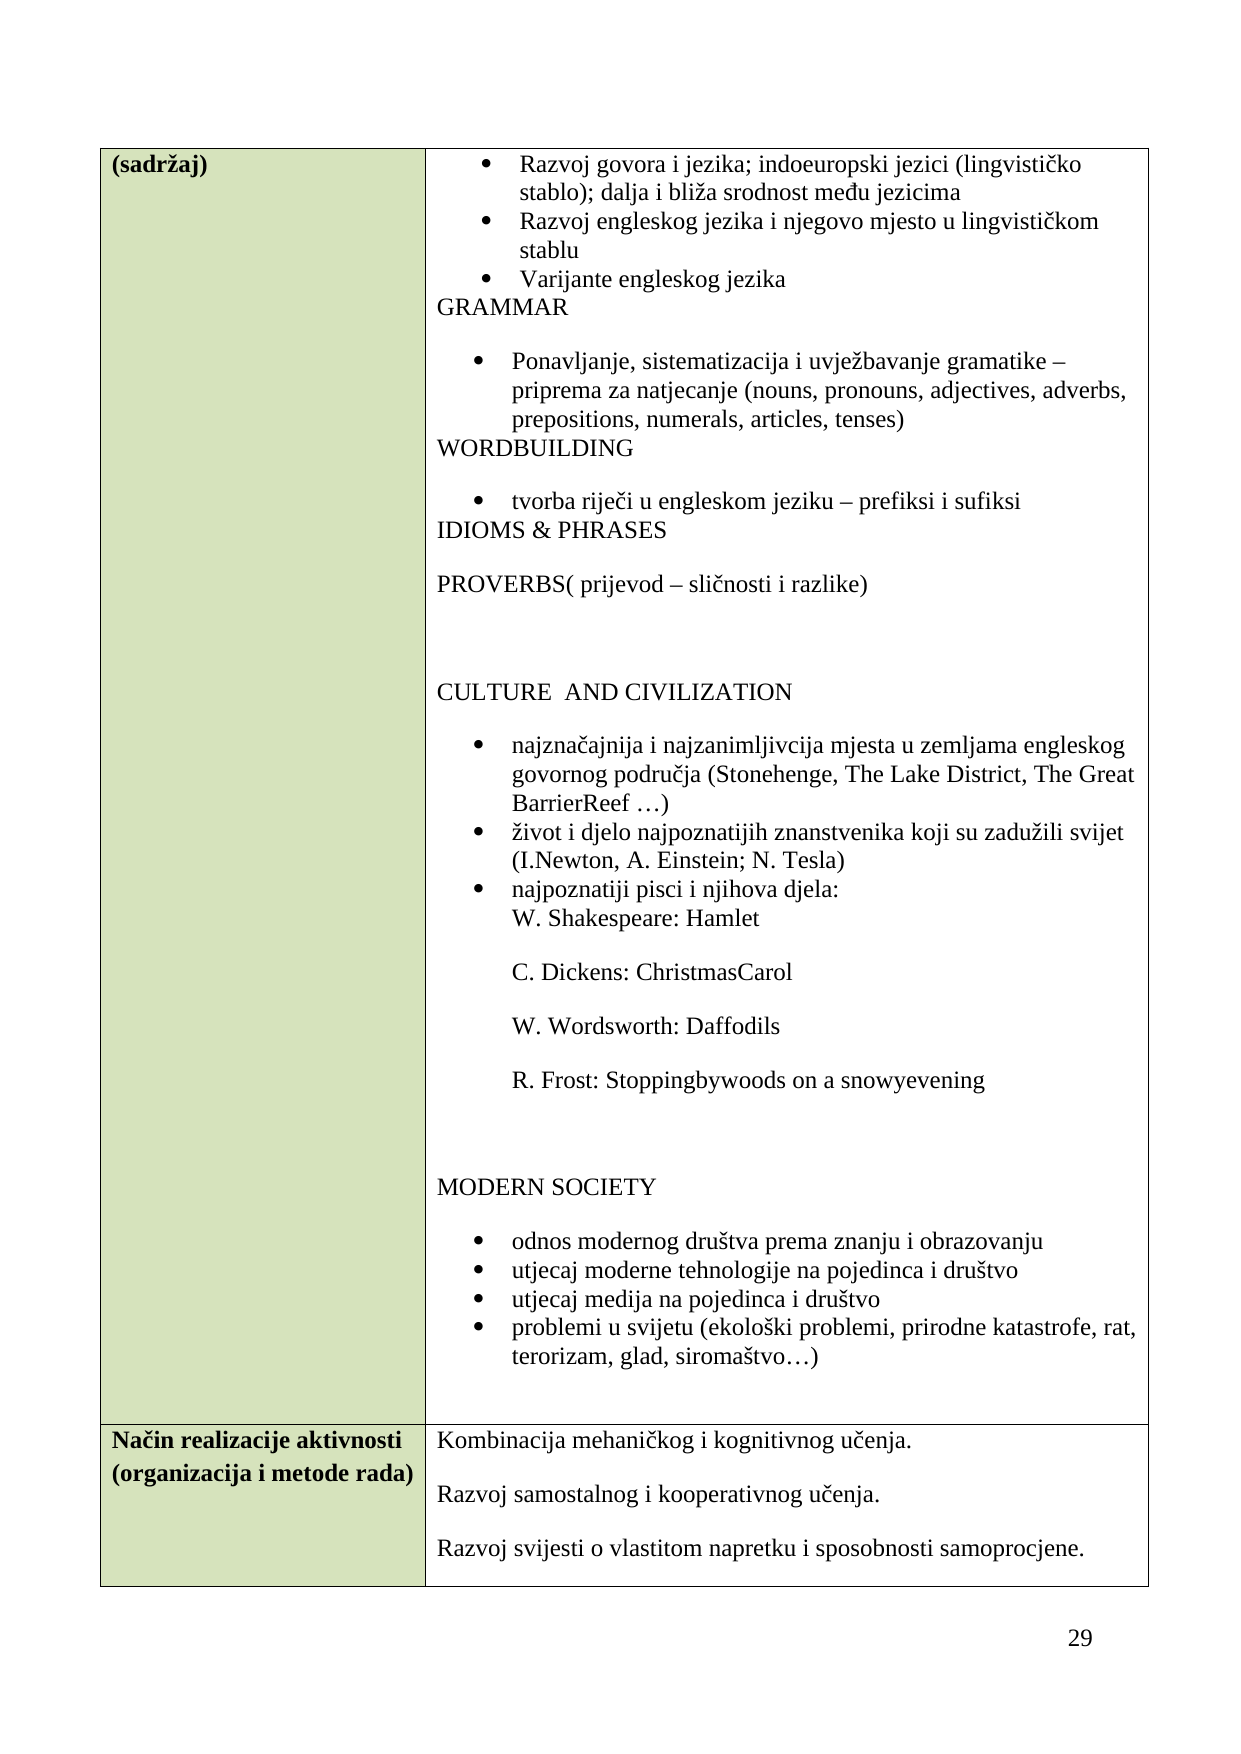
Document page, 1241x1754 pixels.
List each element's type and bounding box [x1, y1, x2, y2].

table_cell [426, 149, 1148, 1424]
table_cell [426, 1425, 1148, 1586]
table_cell [101, 149, 425, 1424]
table_cell [101, 1425, 425, 1586]
